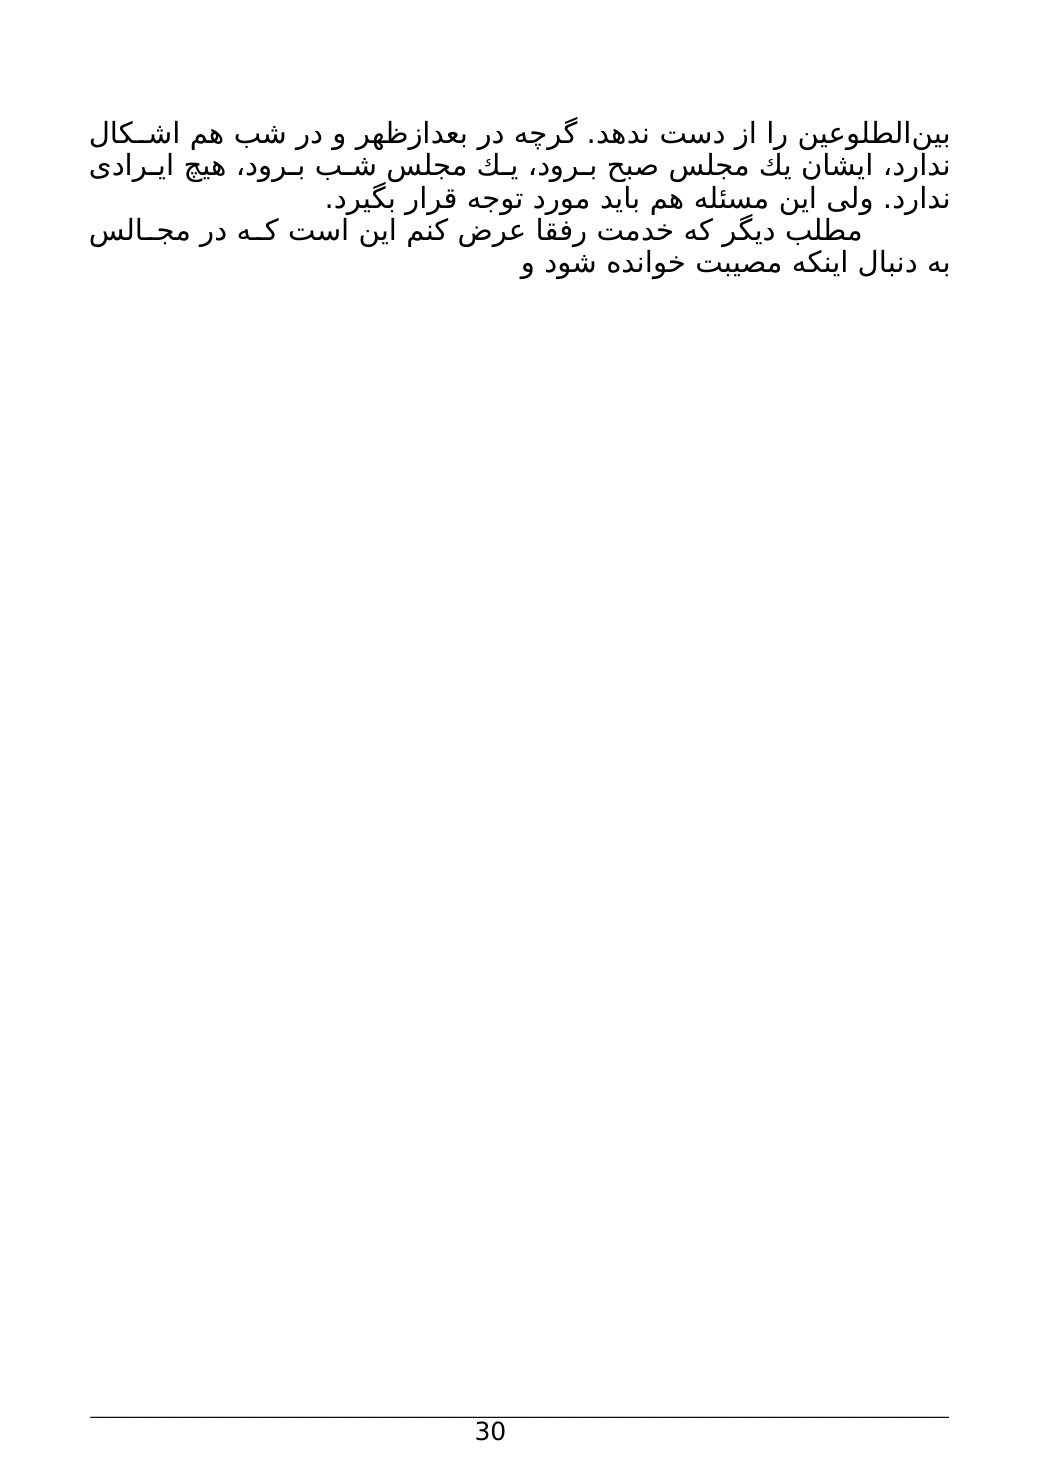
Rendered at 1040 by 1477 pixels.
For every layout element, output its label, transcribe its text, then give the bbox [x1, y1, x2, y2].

text مطلب دیگر كه خدمت رفقا عرض كنم این است كه در مجالس به دنبال اینكه مصیبت خوانده شود و [89, 215, 951, 279]
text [89, 118, 951, 215]
